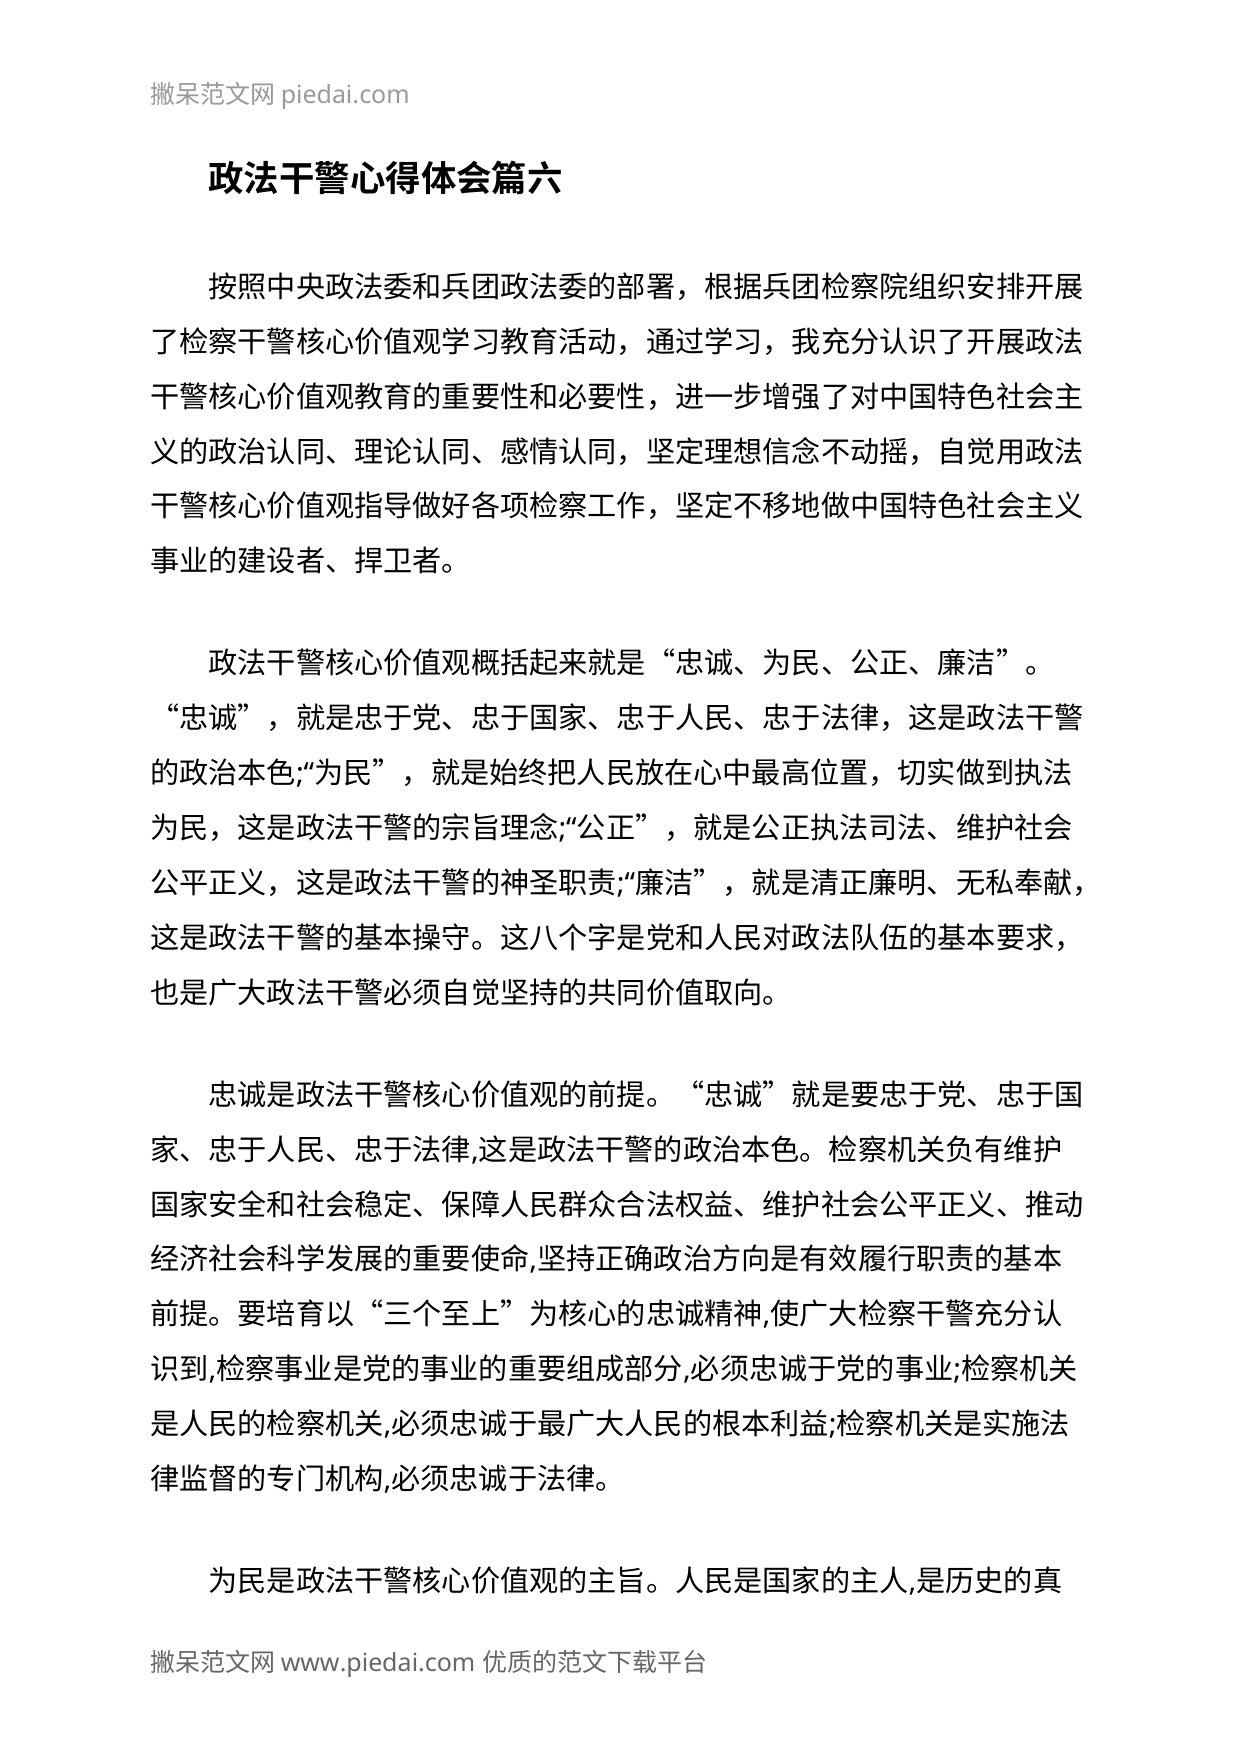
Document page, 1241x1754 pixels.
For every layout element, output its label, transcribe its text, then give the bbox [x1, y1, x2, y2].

text 政法干警核心价值观概括起来就是“忠诚、为民、公正、廉洁”。“忠诚”，就是忠于党、忠于国家、忠于人民、忠于法律，这是政法干警的政治本色;“为民”，就是始终把人民放在心中最高位置，切实做到执法为民，这是政法干警的宗旨理念;“公正”，就是公正执法司法、维护社会公平正义，这是政法干警的神圣职责;“廉洁”，就是清正廉明、无私奉献，这是政法干警的基本操守。这八个字是党和人民对政法队伍的基本要求，也是广大政法干警必须自觉坚持的共同价值取向。 [150, 640, 1090, 1012]
text 政法干警心得体会篇六 [150, 150, 1090, 201]
text 忠诚是政法干警核心价值观的前提。“忠诚”就是要忠于党、忠于国家、忠于人民、忠于法律,这是政法干警的政治本色。检察机关负有维护国家安全和社会稳定、保障人民群众合法权益、维护社会公平正义、推动经济社会科学发展的重要使命,坚持正确政治方向是有效履行职责的基本前提。要培育以“三个至上”为核心的忠诚精神,使广大检察干警充分认识到,检察事业是党的事业的重要组成部分,必须忠诚于党的事业;检察机关是人民的检察机关,必须忠诚于最广大人民的根本利益;检察机关是实施法律监督的专门机构,必须忠诚于法律。 [150, 1071, 1090, 1498]
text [150, 1558, 1090, 1600]
text 按照中央政法委和兵团政法委的部署，根据兵团检察院组织安排开展了检察干警核心价值观学习教育活动，通过学习，我充分认识了开展政法干警核心价值观教育的重要性和必要性，进一步增强了对中国特色社会主义的政治认同、理论认同、感情认同，坚定理想信念不动摇，自觉用政法干警核心价值观指导做好各项检察工作，坚定不移地做中国特色社会主义事业的建设者、捍卫者。 [150, 263, 1090, 580]
